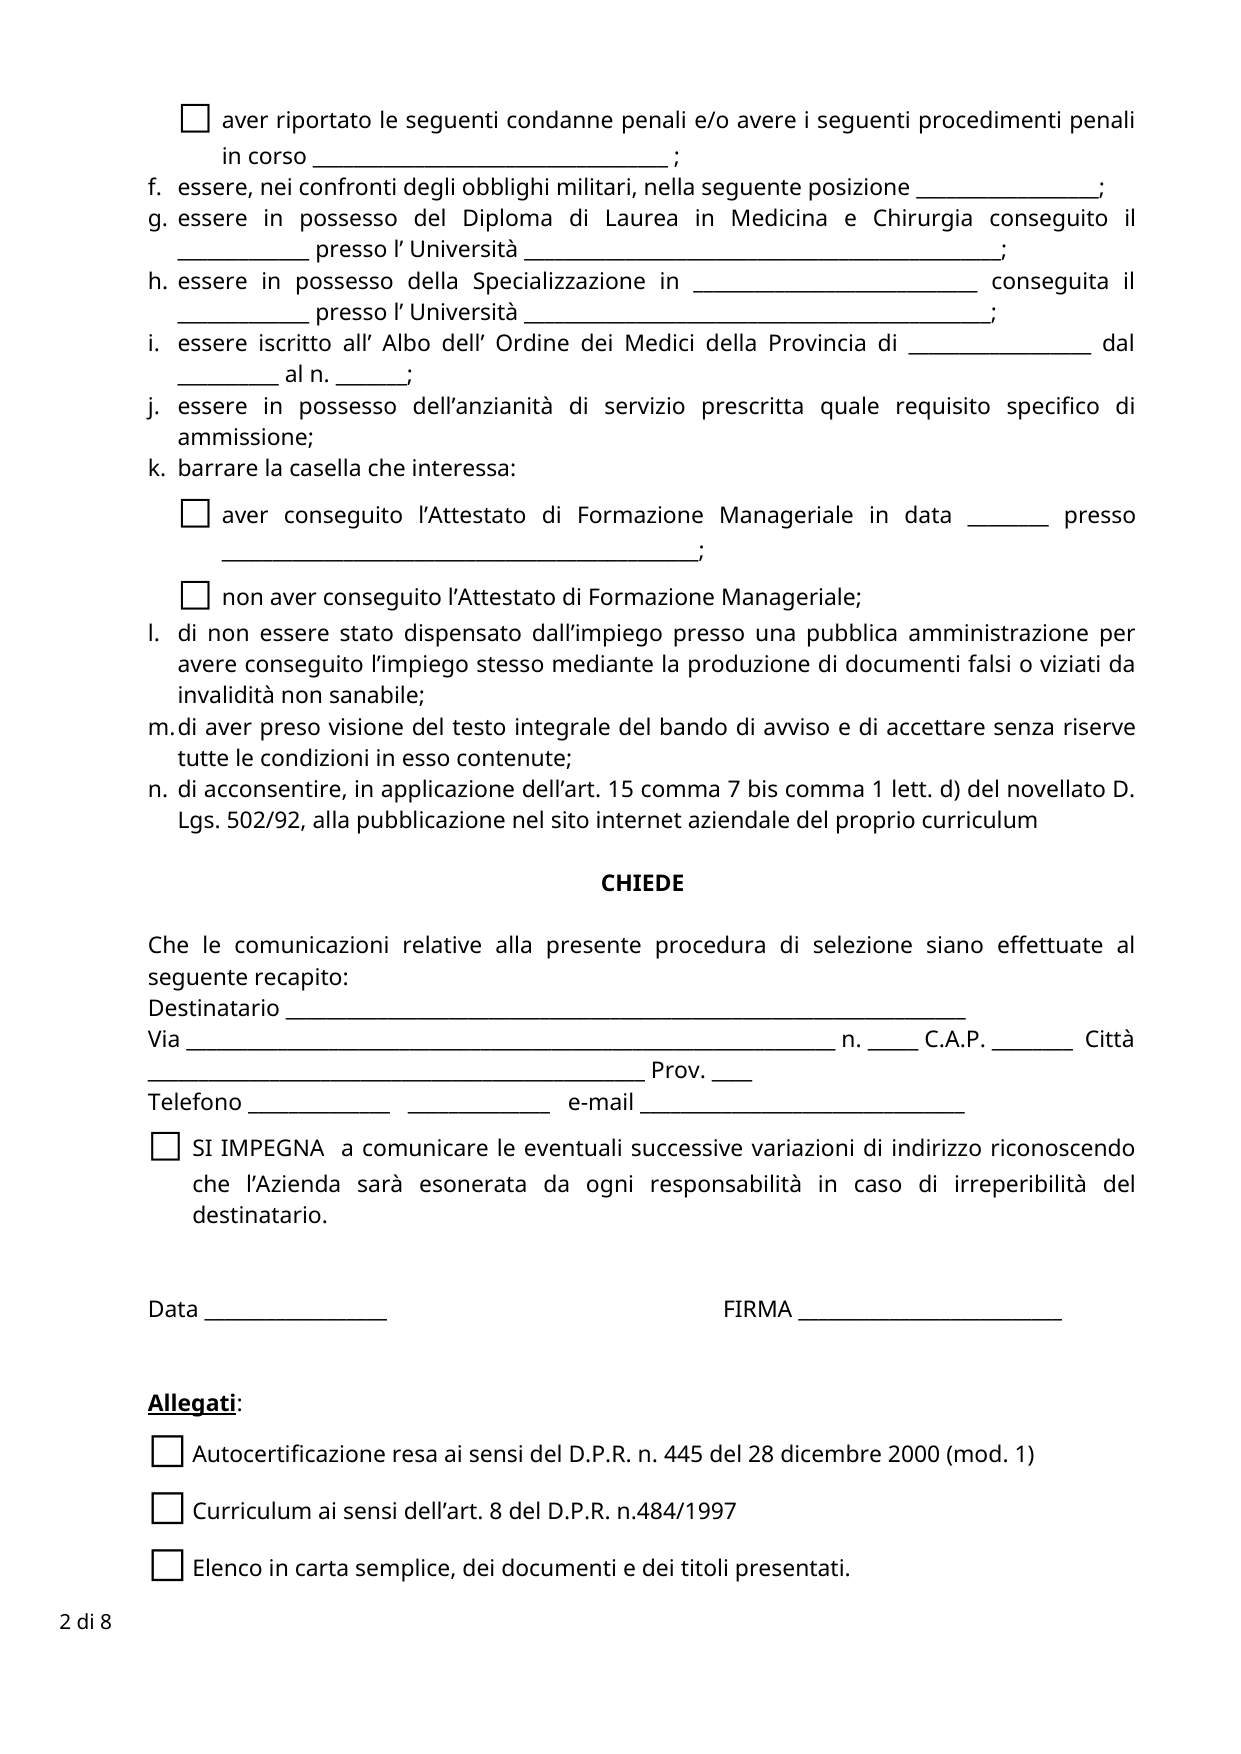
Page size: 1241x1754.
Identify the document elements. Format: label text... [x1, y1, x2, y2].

text Telefono ______________ ______________ e-mail ________________________________ [148, 1086, 1137, 1117]
text Che le comunicazioni relative alla presente procedura di selezione siano effettuate al seguente recapito: [148, 929, 1137, 992]
list di non essere stato dispensato dall’impiego presso una pubblica amministrazione per avere conseguito l’impiego stesso mediante la produzione di documenti falsi o viziati da invalidità non sanabile; [148, 617, 1137, 711]
list essere iscritto all’ Albo dell’ Ordine dei Medici della Provincia di __________________ dal __________ al n. _______; [148, 327, 1137, 390]
text Allegati: [148, 1387, 1137, 1418]
list essere in possesso della Specializzazione in ____________________________ conseguita il _____________ presso l’ Università ______________________________________________; [148, 265, 1137, 327]
list barrare la casella che interessa: [148, 452, 1137, 483]
list essere in possesso del Diploma di Laurea in Medicina e Chirurgia conseguito il _____________ presso l’ Università _______________________________________________; [148, 202, 1137, 265]
list essere, nei confronti degli obblighi militari, nella seguente posizione __________________; [148, 171, 1137, 202]
list Curriculum ai sensi dell’art. 8 del D.P.R. n.484/1997 [148, 1474, 1137, 1531]
list Autocertificazione resa ai sensi del D.P.R. n. 445 del 28 dicembre 2000 (mod. 1) [148, 1418, 1137, 1474]
text Destinatario ___________________________________________________________________ [148, 992, 1137, 1023]
text Data __________________ FIRMA __________________________ [148, 1293, 1137, 1324]
list non aver conseguito l’Attestato di Formazione Manageriale; [177, 566, 1137, 617]
list Elenco in carta semplice, dei documenti e dei titoli presentati. [148, 1531, 1137, 1588]
text CHIEDE [148, 867, 1137, 898]
list aver conseguito l’Attestato di Formazione Manageriale in data ________ presso _______________________________________________; [177, 483, 1137, 566]
list aver riportato le seguenti condanne penali e/o avere i seguenti procedimenti penali in corso ___________________________________ ; [177, 89, 1137, 171]
list di aver preso visione del testo integrale del bando di avviso e di accettare senza riserve tutte le condizioni in esso contenute; [148, 711, 1137, 773]
list SI IMPEGNA a comunicare le eventuali successive variazioni di indirizzo riconoscendo che l’Azienda sarà esonerata da ogni responsabilità in caso di irreperibilità del destinatario. [148, 1117, 1137, 1230]
list di acconsentire, in applicazione dell’art. 15 comma 7 bis comma 1 lett. d) del novellato D. Lgs. 502/92, alla pubblicazione nel sito internet aziendale del proprio curriculum [148, 773, 1137, 836]
text Via ________________________________________________________________ n. _____ C.A.P. ________ Città _________________________________________________ Prov. ____ [148, 1023, 1137, 1086]
list essere in possesso dell’anzianità di servizio prescritta quale requisito specifico di ammissione; [148, 390, 1137, 452]
